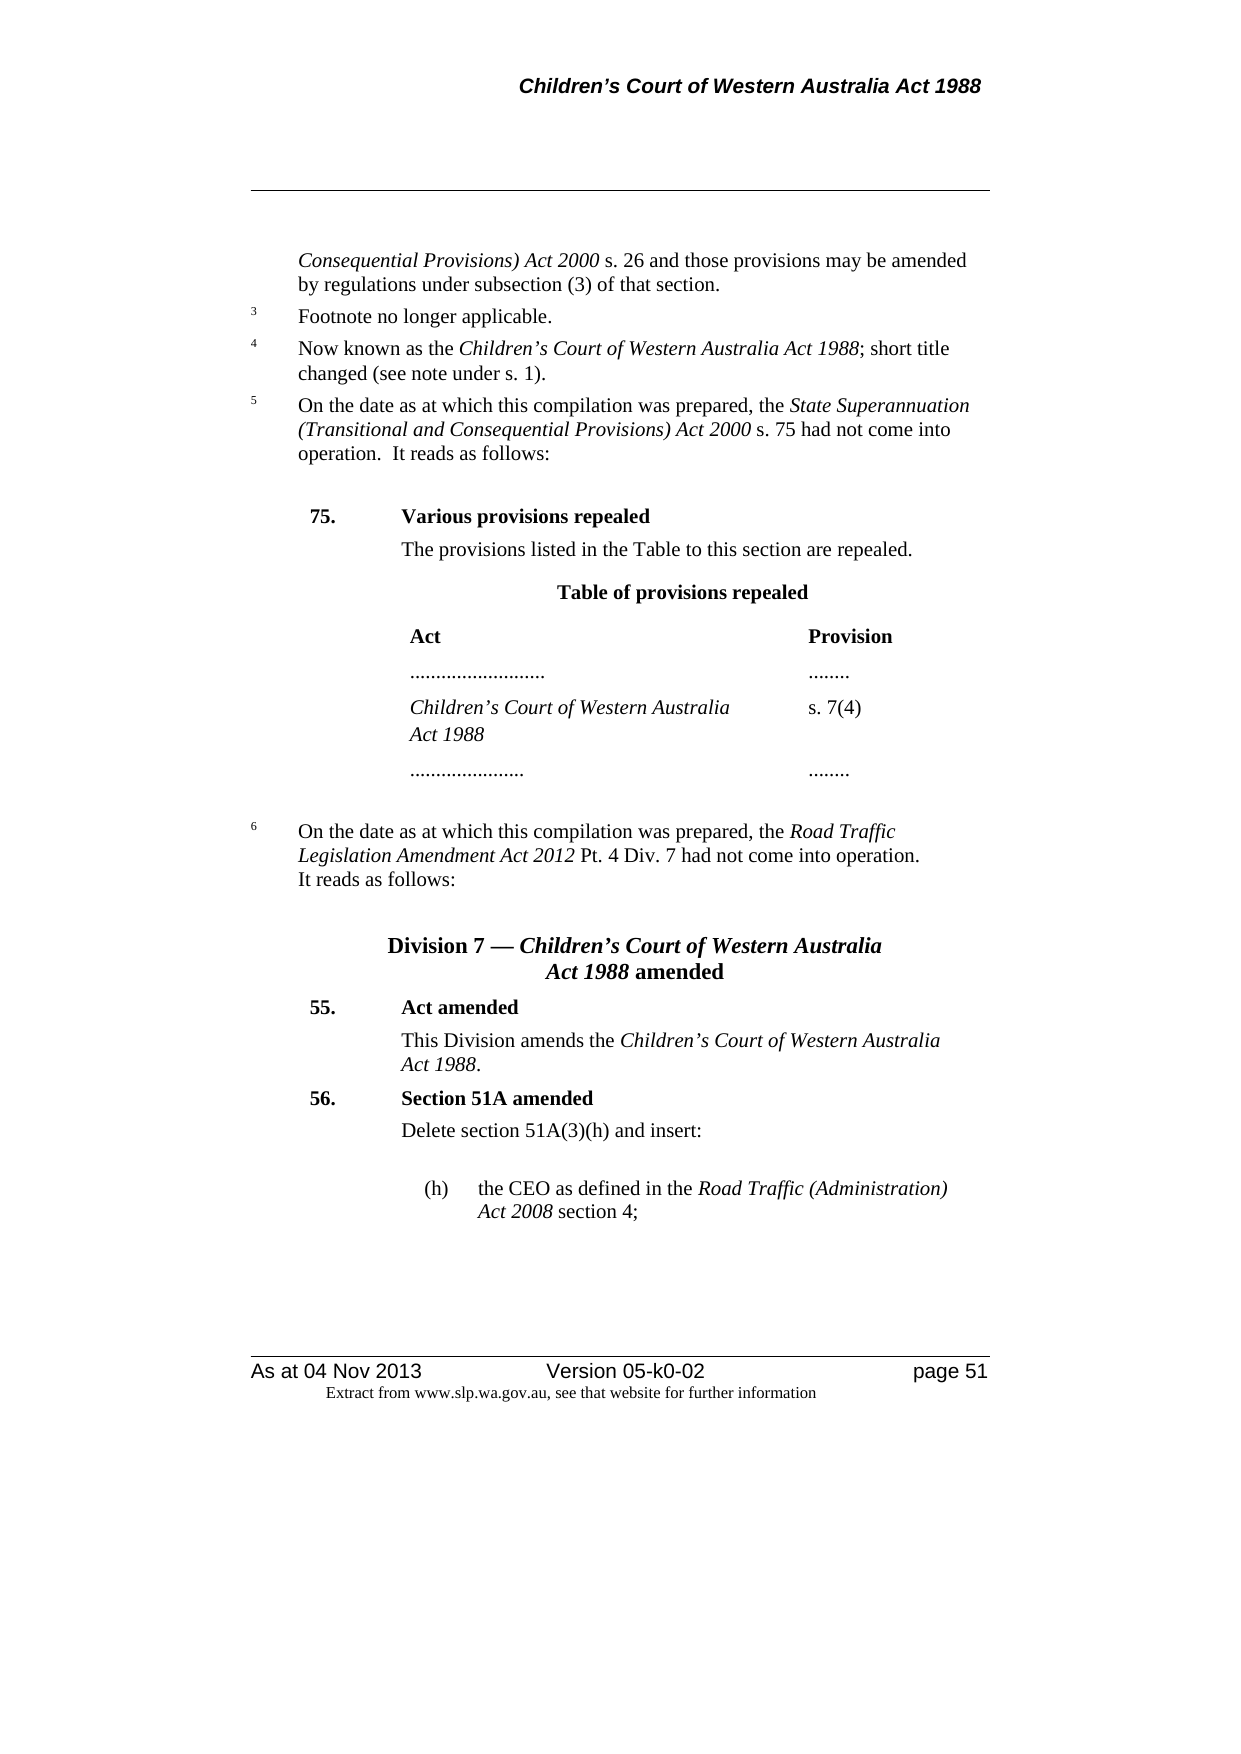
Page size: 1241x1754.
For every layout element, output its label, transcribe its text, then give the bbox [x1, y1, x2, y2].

text 3 Footnote no longer applicable. [251, 304, 990, 328]
table_cell .......................... [398, 648, 797, 683]
text Table of provisions repealed [376, 577, 990, 604]
table_cell ........ [797, 746, 989, 781]
text The provisions listed in the Table to this section are repealed. [312, 537, 960, 561]
table_cell s. 7(4) [797, 684, 989, 746]
table_header Provision [797, 604, 989, 648]
subtitle Division 7 — Children’s Court of Western Australia Act 1988 amended [309, 932, 960, 985]
text 5 On the date as at which this compilation was prepared, the State Superannuation (Transitional and Consequential Provisions) Act 2000 s. 75 had not come into operation. It reads as follows: [251, 393, 990, 465]
text (h) the CEO as defined in the Road Traffic (Administration) Act 2008 section 4; [389, 1175, 960, 1223]
table_header Act [398, 604, 797, 648]
subtitle 55. Act amended [309, 995, 960, 1019]
table_cell ...................... [398, 746, 797, 781]
table_cell Children’s Court of Western Australia Act 1988 [398, 684, 797, 746]
subtitle 75. Various provisions repealed [309, 504, 960, 528]
table_cell ........ [797, 648, 989, 683]
text This Division amends the Children’s Court of Western Australia Act 1988. [312, 1027, 960, 1076]
text 4 Now known as the Children’s Court of Western Australia Act 1988; short title changed (see note under s. 1). [251, 336, 990, 384]
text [251, 247, 990, 296]
text 6 On the date as at which this compilation was prepared, the Road Traffic Legislation Amendment Act 2012 Pt. 4 Div. 7 had not come into operation. It reads as follows: [251, 818, 990, 891]
subtitle 56. Section 51A amended [309, 1086, 960, 1110]
text Delete section 51A(3)(h) and insert: [312, 1118, 960, 1142]
